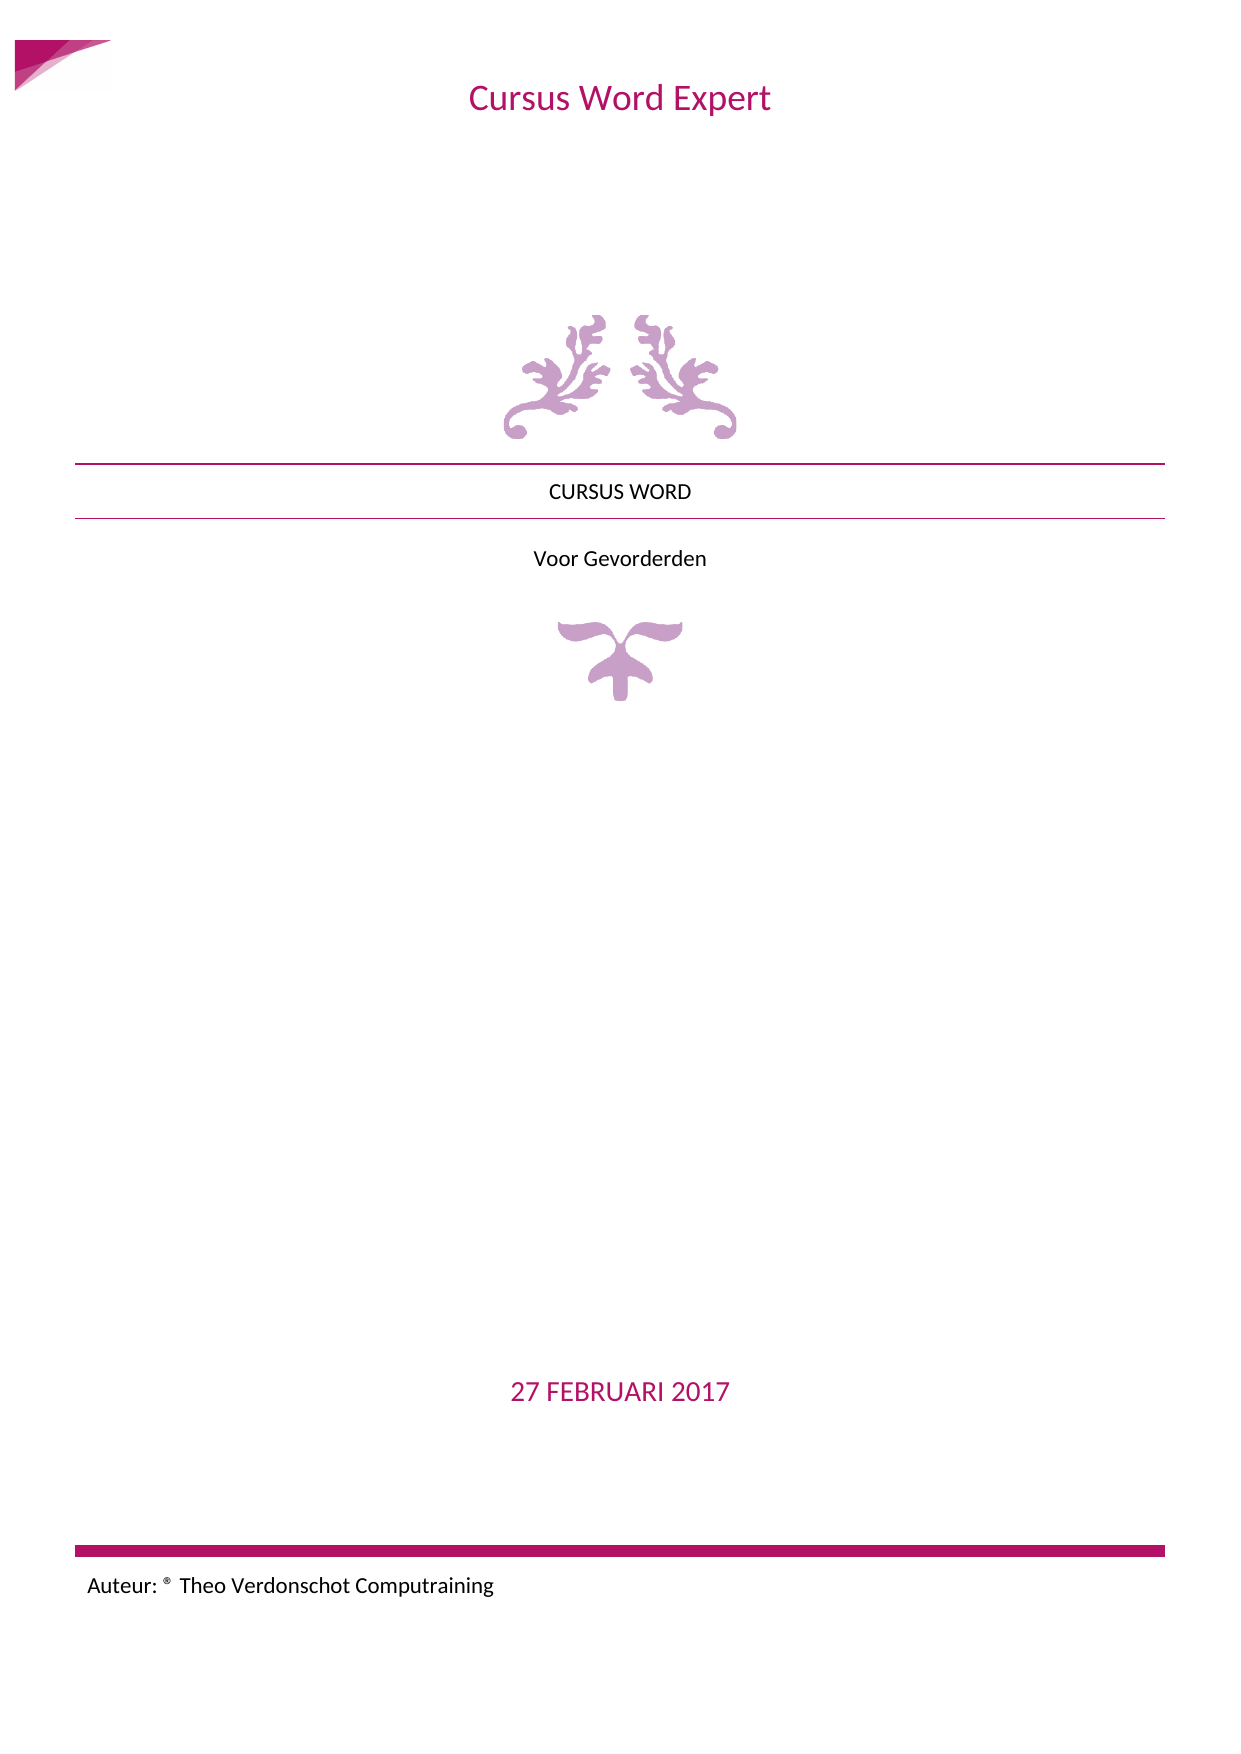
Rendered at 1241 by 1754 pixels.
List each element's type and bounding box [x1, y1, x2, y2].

picture [14, 40, 112, 92]
